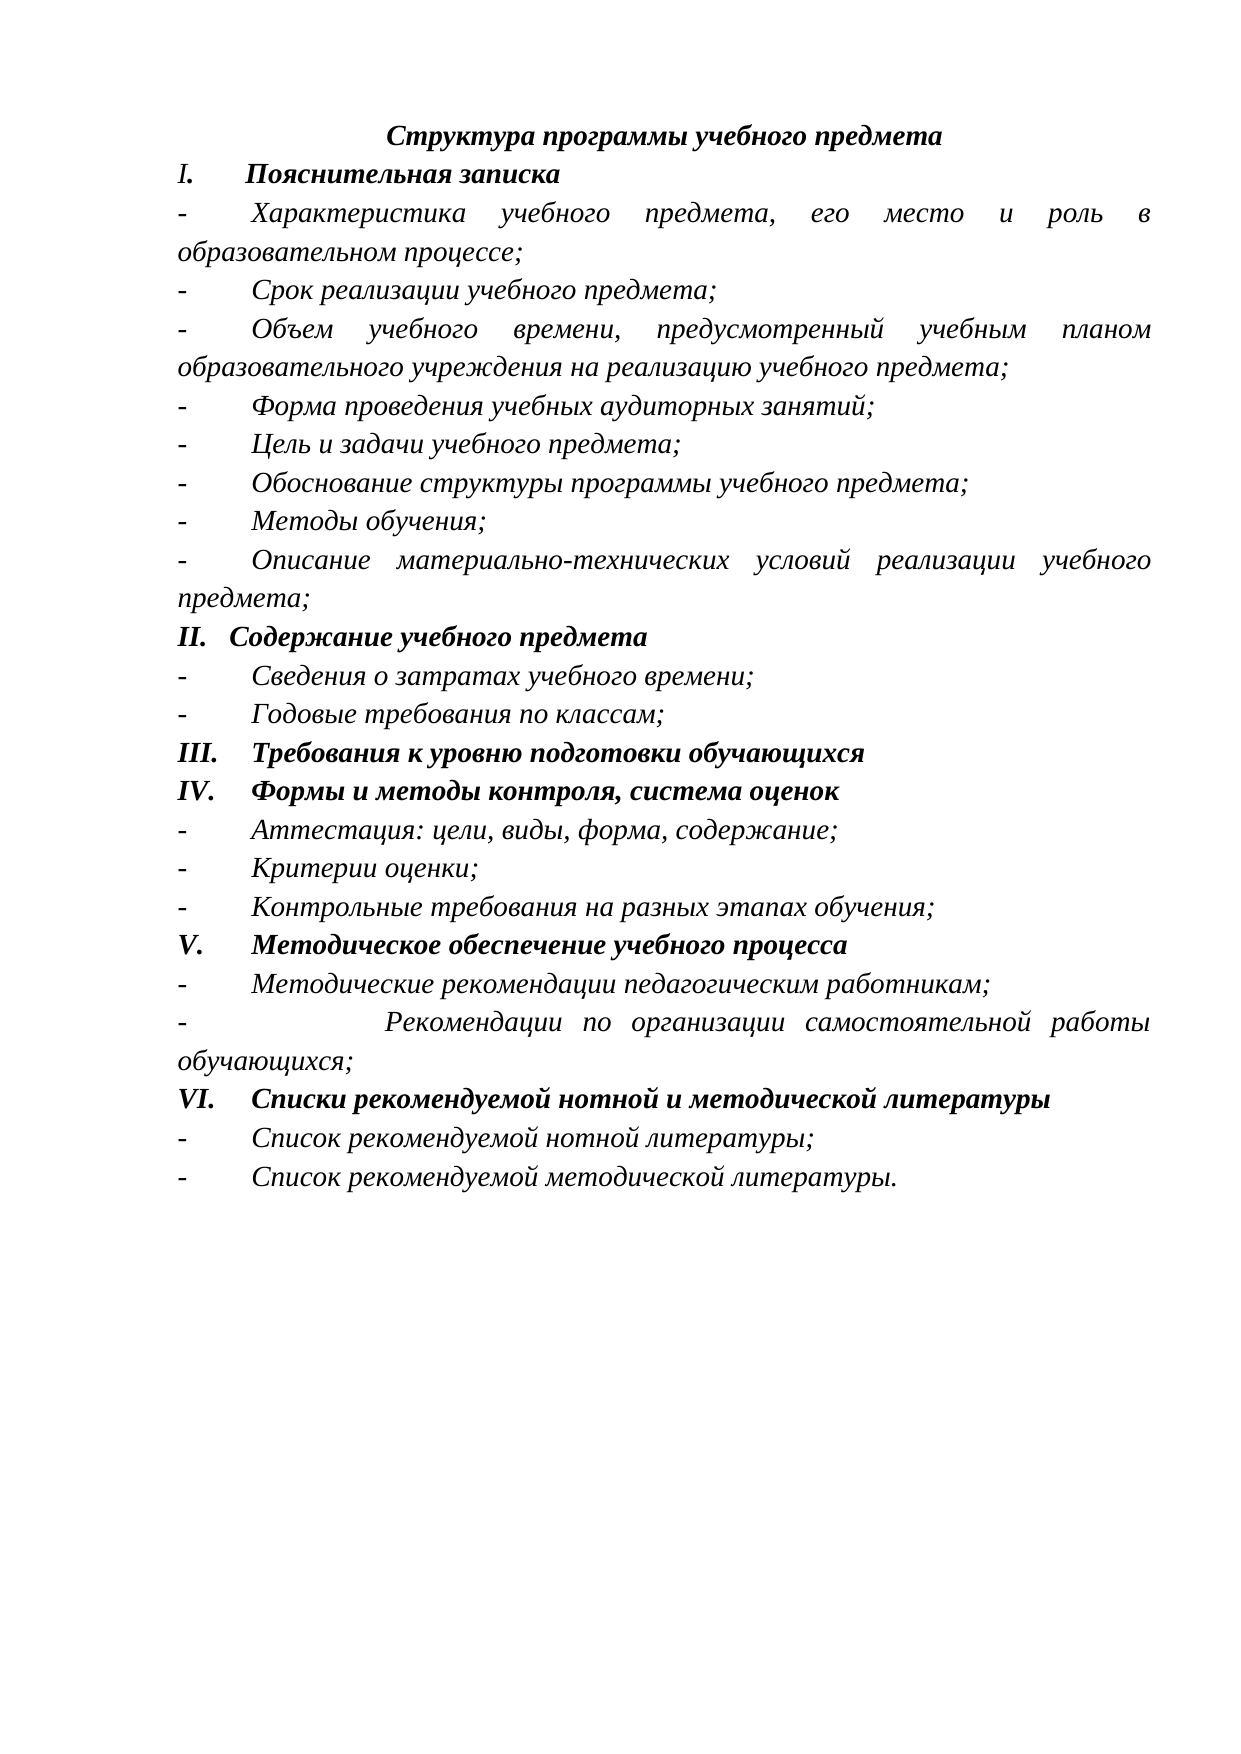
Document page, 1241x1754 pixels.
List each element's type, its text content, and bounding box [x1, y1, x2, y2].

text - Критерии оценки; [177, 850, 1152, 884]
text - Характеристика учебного предмета, его место и роль в образовательном процессе; [177, 195, 1152, 267]
text II. Содержание учебного предмета [177, 619, 1152, 653]
text - Срок реализации учебного предмета; [177, 272, 1152, 306]
text - Цель и задачи учебного предмета; [177, 426, 1152, 460]
text IV. Формы и методы контроля, система оценок [177, 773, 1152, 807]
text - Сведения о затратах учебного времени; [177, 658, 1152, 691]
text - Список рекомендуемой нотной литературы; [177, 1120, 1152, 1154]
text - Форма проведения учебных аудиторных занятий; [177, 388, 1152, 421]
text - Аттестация: цели, виды, форма, содержание; [177, 812, 1152, 845]
text - Контрольные требования на разных этапах обучения; [177, 889, 1152, 922]
text - Список рекомендуемой методической литературы. [177, 1159, 1152, 1192]
text - Объем учебного времени, предусмотренный учебным планом образовательного учреждения на реализацию учебного предмета; [177, 311, 1152, 383]
text - Обоснование структуры программы учебного предмета; [177, 465, 1152, 498]
text - Методические рекомендации педагогическим работникам; [177, 966, 1152, 999]
text - Методы обучения; [177, 503, 1152, 537]
text - Рекомендации по организации самостоятельной работы обучающихся; [177, 1004, 1152, 1077]
text I. Пояснительная записка [177, 157, 1152, 190]
text VI. Списки рекомендуемой нотной и методической литературы [177, 1082, 1152, 1115]
text Структура программы учебного предмета [177, 118, 1152, 152]
text V. Методическое обеспечение учебного процесса [177, 927, 1152, 961]
text - Описание материально-технических условий реализации учебного предмета; [177, 542, 1152, 614]
text - Годовые требования по классам; [177, 696, 1152, 730]
text III. Требования к уровню подготовки обучающихся [177, 735, 1152, 768]
